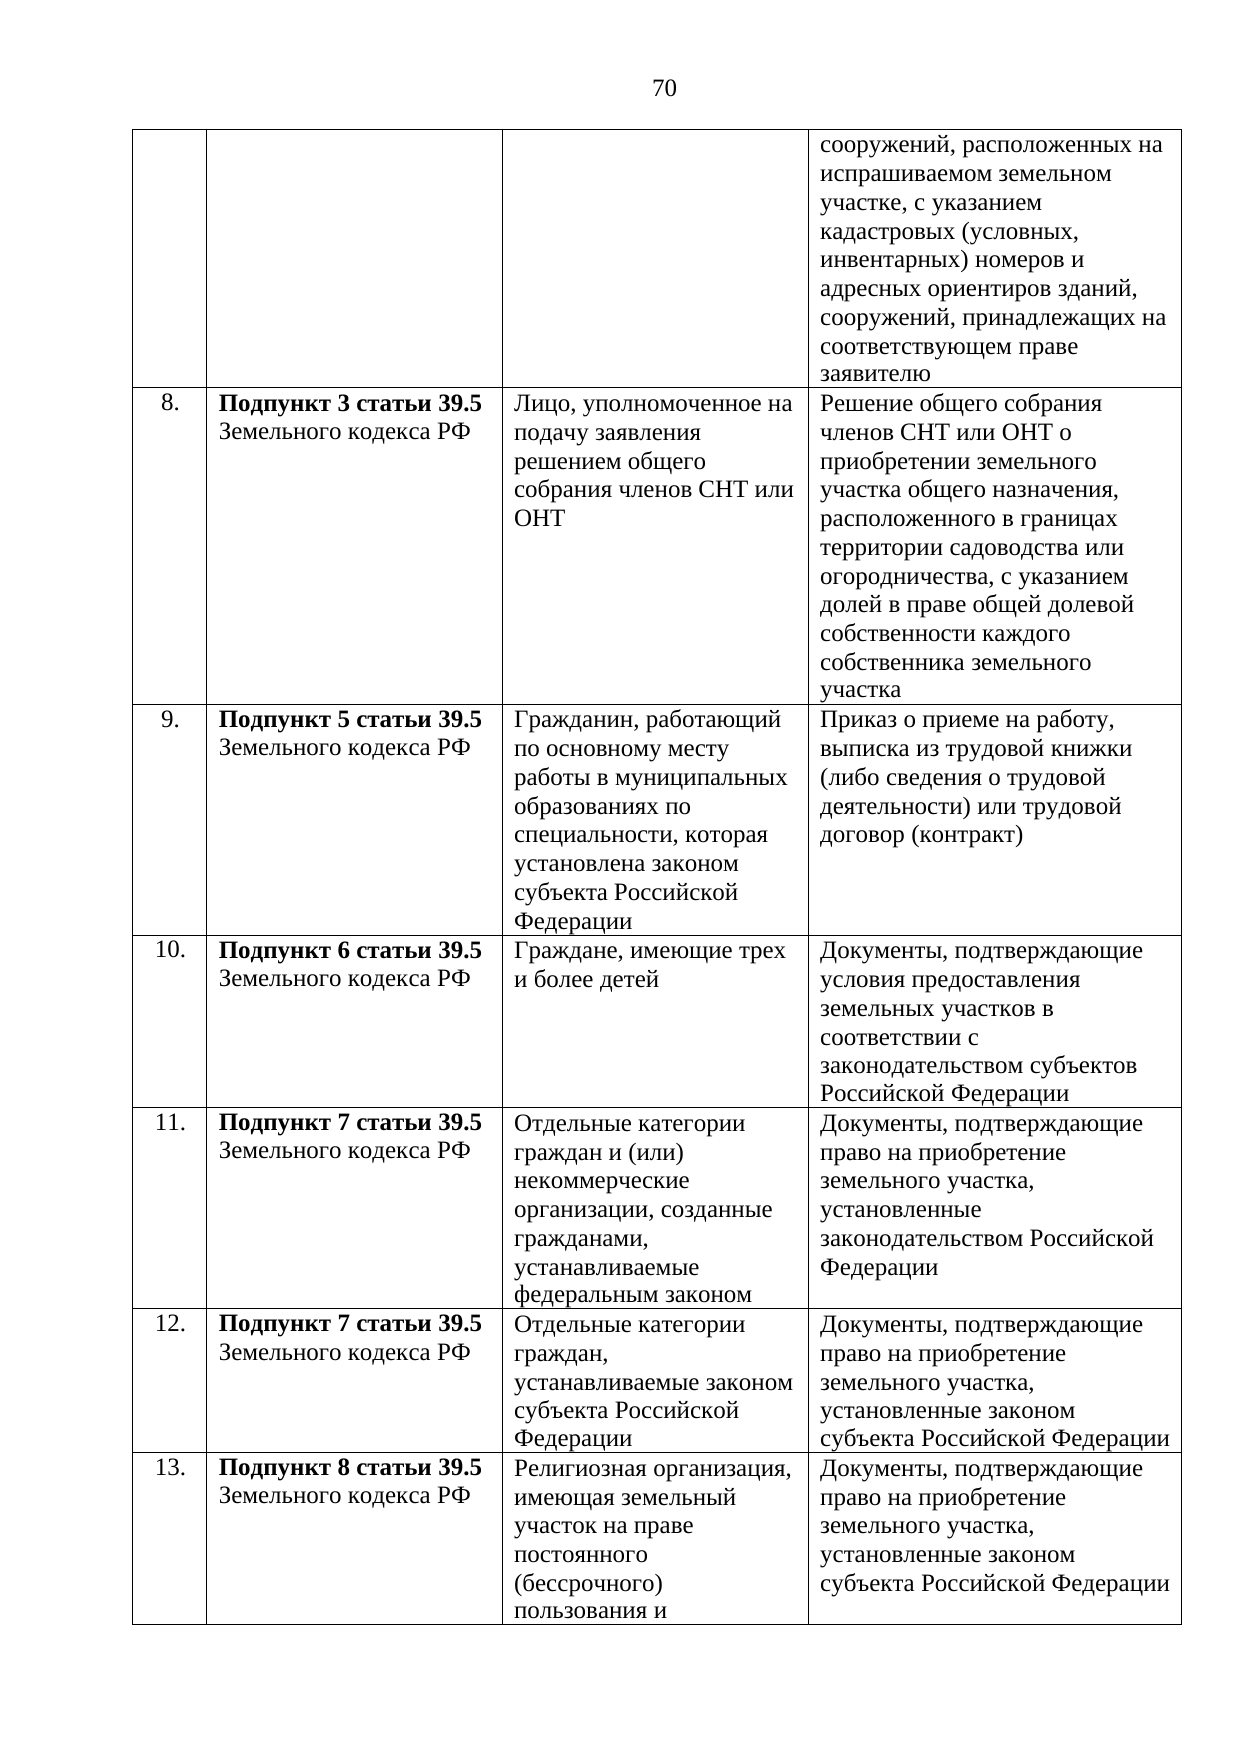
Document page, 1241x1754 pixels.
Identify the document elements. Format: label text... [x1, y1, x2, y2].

table_cell Документы, подтверждающие право на приобретение земельного участка, установленные законом субъекта Российской Федерации [809, 1309, 1181, 1452]
table_cell Подпункт 7 статьи 39.5 Земельного кодекса РФ [207, 1309, 502, 1452]
table_cell Подпункт 7 статьи 39.5 Земельного кодекса РФ [207, 1108, 502, 1308]
table_cell Граждане, имеющие трех и более детей [503, 936, 808, 1107]
table_cell Религиозная организация, имеющая земельный участок на праве постоянного (бессрочного) пользования и [503, 1453, 808, 1624]
table_cell 10. [133, 936, 206, 1107]
table_cell 13. [133, 1453, 206, 1624]
table_cell Документы, подтверждающие право на приобретение земельного участка, установленные законом субъекта Российской Федерации [809, 1453, 1181, 1624]
table_cell Документы, подтверждающие право на приобретение земельного участка, установленные законодательством Российской Федерации [809, 1108, 1181, 1308]
table_cell Подпункт 5 статьи 39.5 Земельного кодекса РФ [207, 705, 502, 934]
table_cell 9. [133, 705, 206, 934]
table_cell Решение общего собрания членов СНТ или ОНТ о приобретении земельного участка общего назначения, расположенного в границах территории садоводства или огородничества, с указанием долей в праве общей долевой собственности каждого собственника земельного участка [809, 388, 1181, 703]
table_cell Отдельные категории граждан и (или) некоммерческие организации, созданные гражданами, устанавливаемые федеральным законом [503, 1108, 808, 1308]
table_cell Подпункт 3 статьи 39.5 Земельного кодекса РФ [207, 388, 502, 703]
table_cell 12. [133, 1309, 206, 1452]
table_cell Документы, подтверждающие условия предоставления земельных участков в соответствии с законодательством субъектов Российской Федерации [809, 936, 1181, 1107]
table_cell Подпункт 6 статьи 39.5 Земельного кодекса РФ [207, 936, 502, 1107]
table_cell Гражданин, работающий по основному месту работы в муниципальных образованиях по специальности, которая установлена законом субъекта Российской Федерации [503, 705, 808, 934]
table_cell Лицо, уполномоченное на подачу заявления решением общего собрания членов СНТ или ОНТ [503, 388, 808, 703]
table_header [207, 130, 502, 387]
table_cell Подпункт 8 статьи 39.5 Земельного кодекса РФ [207, 1453, 502, 1624]
table_cell 11. [133, 1108, 206, 1308]
table_cell Отдельные категории граждан, устанавливаемые законом субъекта Российской Федерации [503, 1309, 808, 1452]
table_cell Приказ о приеме на работу, выписка из трудовой книжки (либо сведения о трудовой деятельности) или трудовой договор (контракт) [809, 705, 1181, 934]
table_header сооружений, расположенных на испрашиваемом земельном участке, с указанием кадастровых (условных, инвентарных) номеров и адресных ориентиров зданий, сооружений, принадлежащих на соответствующем праве заявителю [809, 130, 1181, 387]
table_header [133, 130, 206, 387]
table_cell 8. [133, 388, 206, 703]
table_header [503, 130, 808, 387]
